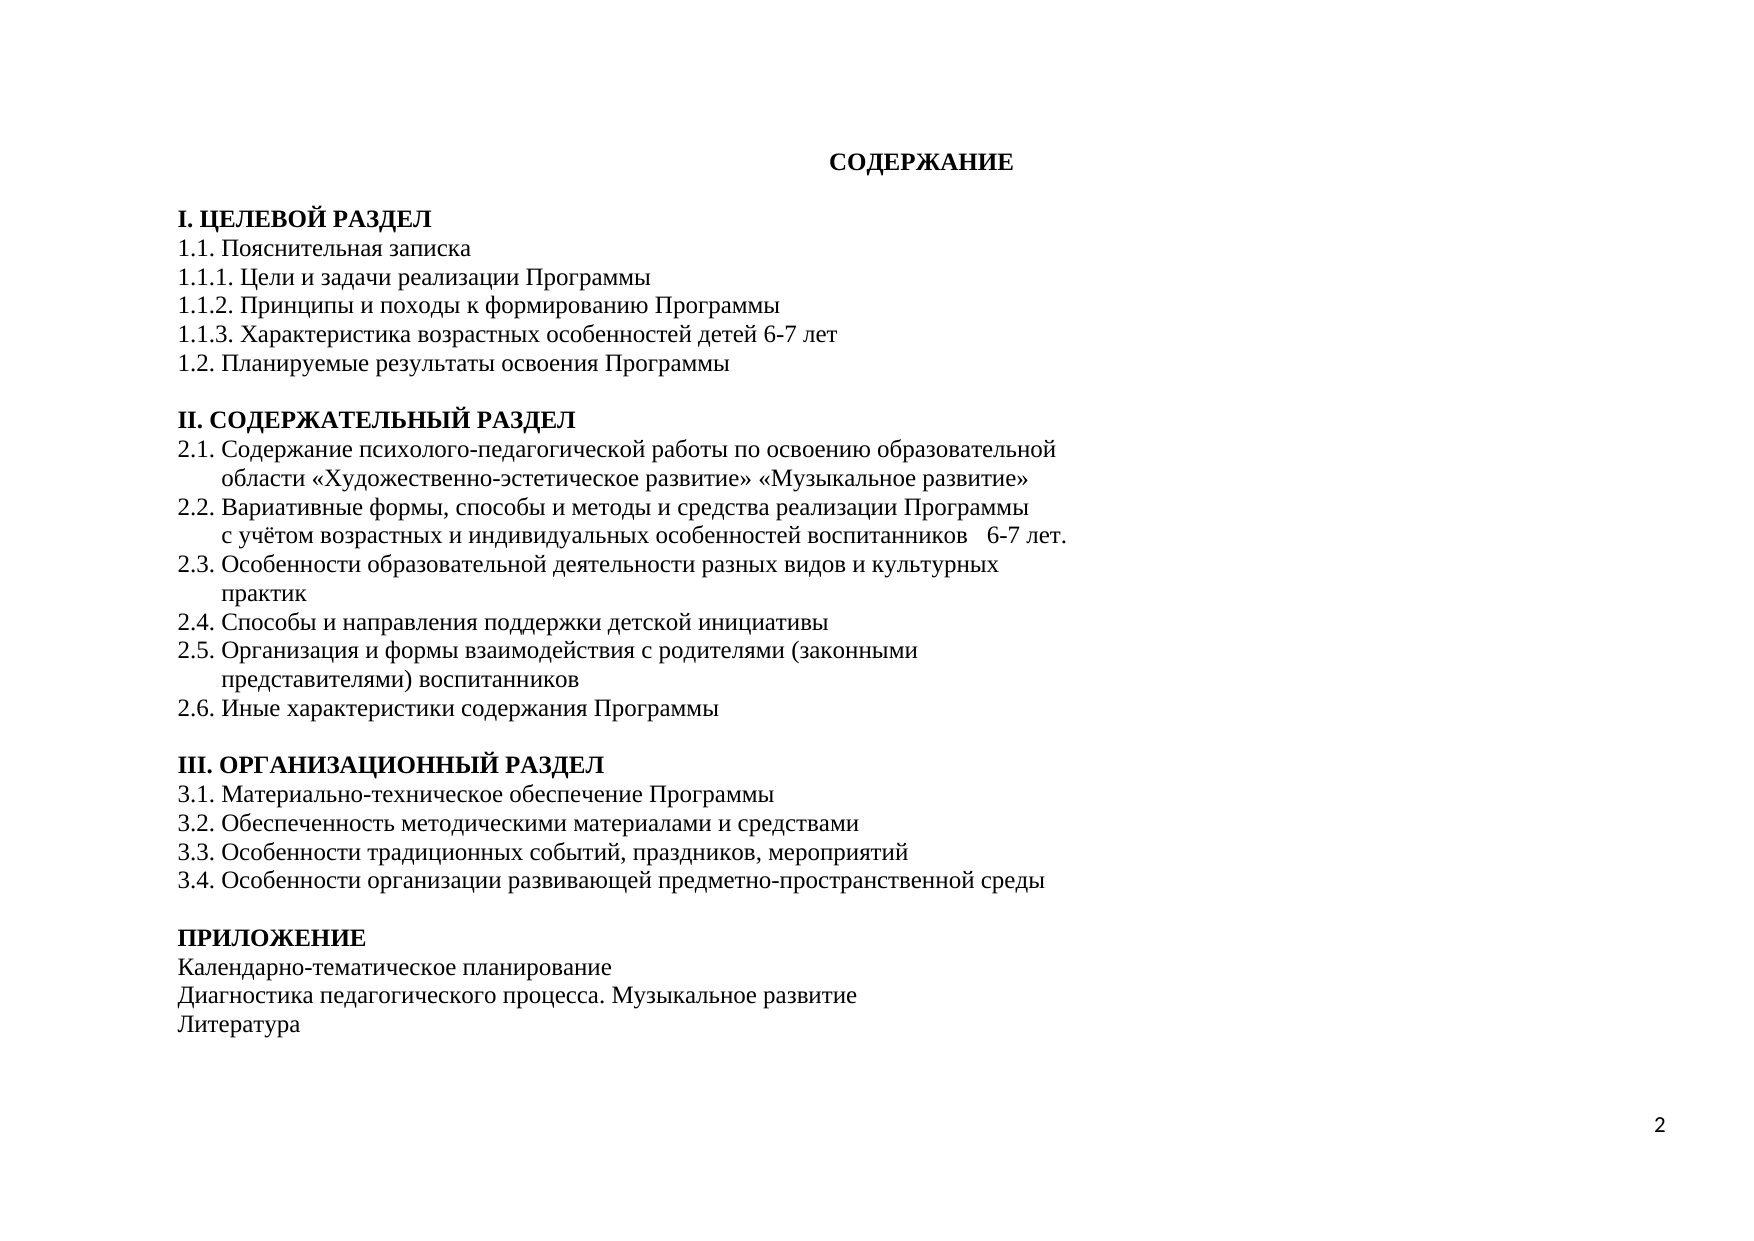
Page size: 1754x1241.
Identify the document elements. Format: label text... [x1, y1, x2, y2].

text 2.6. Иные характеристики содержания Программы [177, 693, 1665, 722]
text 2.3. Особенности образовательной деятельности разных видов и культурных [177, 549, 1665, 578]
text 3.4. Особенности организации развивающей предметно-пространственной среды [177, 866, 1665, 894]
text 2.1. Содержание психолого-педагогической работы по освоению образовательной [177, 434, 1665, 463]
text 1.1.1. Цели и задачи реализации Программы [177, 262, 1665, 291]
text СОДЕРЖАНИЕ [177, 147, 1665, 176]
text 3.2. Обеспеченность методическими материалами и средствами [177, 808, 1665, 837]
text 1.1.3. Характеристика возрастных особенностей детей 6-7 лет [177, 319, 1665, 348]
text ΙΙ. СОДЕРЖАТЕЛЬНЫЙ РАЗДЕЛ [177, 406, 1665, 434]
text Диагностика педагогического процесса. Музыкальное развитие [177, 981, 1665, 1009]
text 2.4. Способы и направления поддержки детской инициативы [177, 607, 1665, 636]
text Ι. ЦЕЛЕВОЙ РАЗДЕЛ [177, 204, 1665, 233]
text области «Художественно-эстетическое развитие» «Музыкальное развитие» [177, 463, 1665, 492]
text 3.3. Особенности традиционных событий, праздников, мероприятий [177, 837, 1665, 866]
text 2.2. Вариативные формы, способы и методы и средства реализации Программы [177, 492, 1665, 521]
text практик [177, 578, 1665, 607]
text 1.1.2. Принципы и походы к формированию Программы [177, 291, 1665, 319]
text Литература [177, 1009, 1665, 1038]
text 3.1. Материально-техническое обеспечение Программы [177, 779, 1665, 808]
text с учётом возрастных и индивидуальных особенностей воспитанников 6-7 лет. [177, 521, 1665, 549]
text представителями) воспитанников [177, 664, 1665, 693]
text 1.2. Планируемые результаты освоения Программы [177, 348, 1665, 377]
text 2.5. Организация и формы взаимодействия с родителями (законными [177, 636, 1665, 664]
text 1.1. Пояснительная записка [177, 233, 1665, 262]
text Календарно-тематическое планирование [177, 952, 1665, 981]
text ΙΙΙ. ОРГАНИЗАЦИОННЫЙ РАЗДЕЛ [177, 751, 1665, 779]
text ПРИЛОЖЕНИЕ [177, 923, 1665, 952]
